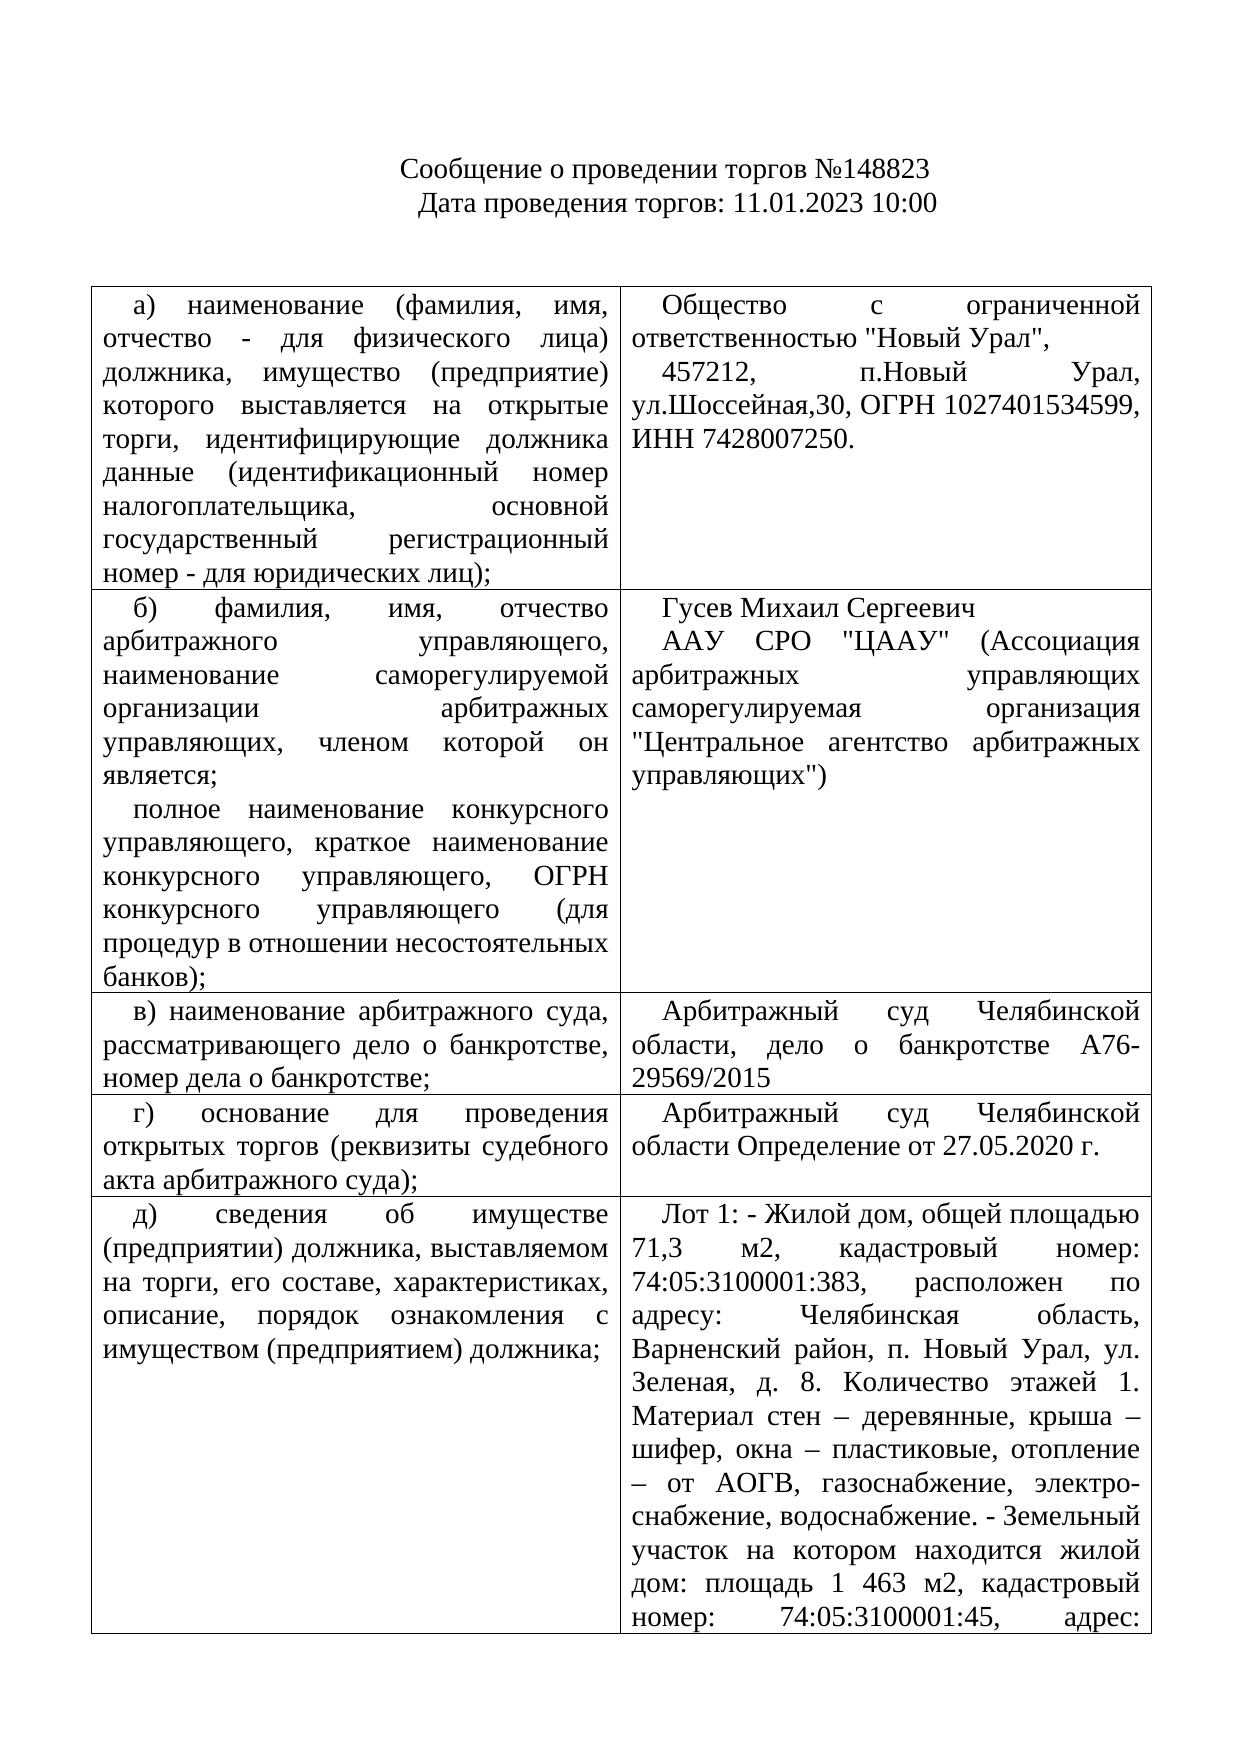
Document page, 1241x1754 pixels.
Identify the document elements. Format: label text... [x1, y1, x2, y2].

table_cell Гусев Михаил Сергеевич ААУ СРО "ЦААУ" (Ассоциация арбитражных управляющих саморегулируемая организация "Центральное агентство арбитражных управляющих") [621, 590, 1151, 992]
text Сообщение о проведении торгов №148823 [148, 152, 1152, 185]
table_cell б) фамилия, имя, отчество арбитражного управляющего, наименование саморегулируемой организации арбитражных управляющих, членом которой он является; полное наименование конкурсного управляющего, краткое наименование конкурсного управляющего, ОГРН конкурсного управляющего (для процедур в отношении несостоятельных банков); [92, 590, 620, 992]
table_cell г) основание для проведения открытых торгов (реквизиты судебного акта арбитражного суда); [92, 1095, 620, 1196]
table_header Общество с ограниченной ответственностью "Новый Урал", 457212, п.Новый Урал, ул.Шоссейная,30, ОГРН 1027401534599, ИНН 7428007250. [621, 287, 1151, 589]
table_header а) наименование (фамилия, имя, отчество - для физического лица) должника, имущество (предприятие) которого выставляется на открытые торги, идентифицирующие должника данные (идентификационный номер налогоплательщика, основной государственный регистрационный номер - для юридических лиц); [92, 287, 620, 589]
table_cell Арбитражный суд Челябинской области, дело о банкротстве А76-29569/2015 [621, 993, 1151, 1094]
table_cell в) наименование арбитражного суда, рассматривающего дело о банкротстве, номер дела о банкротстве; [92, 993, 620, 1094]
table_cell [92, 1197, 620, 1633]
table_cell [621, 1197, 1151, 1633]
text Дата проведения торгов: 11.01.2023 10:00 [148, 185, 1152, 219]
table_cell Арбитражный суд Челябинской области Определение от 27.05.2020 г. [621, 1095, 1151, 1196]
